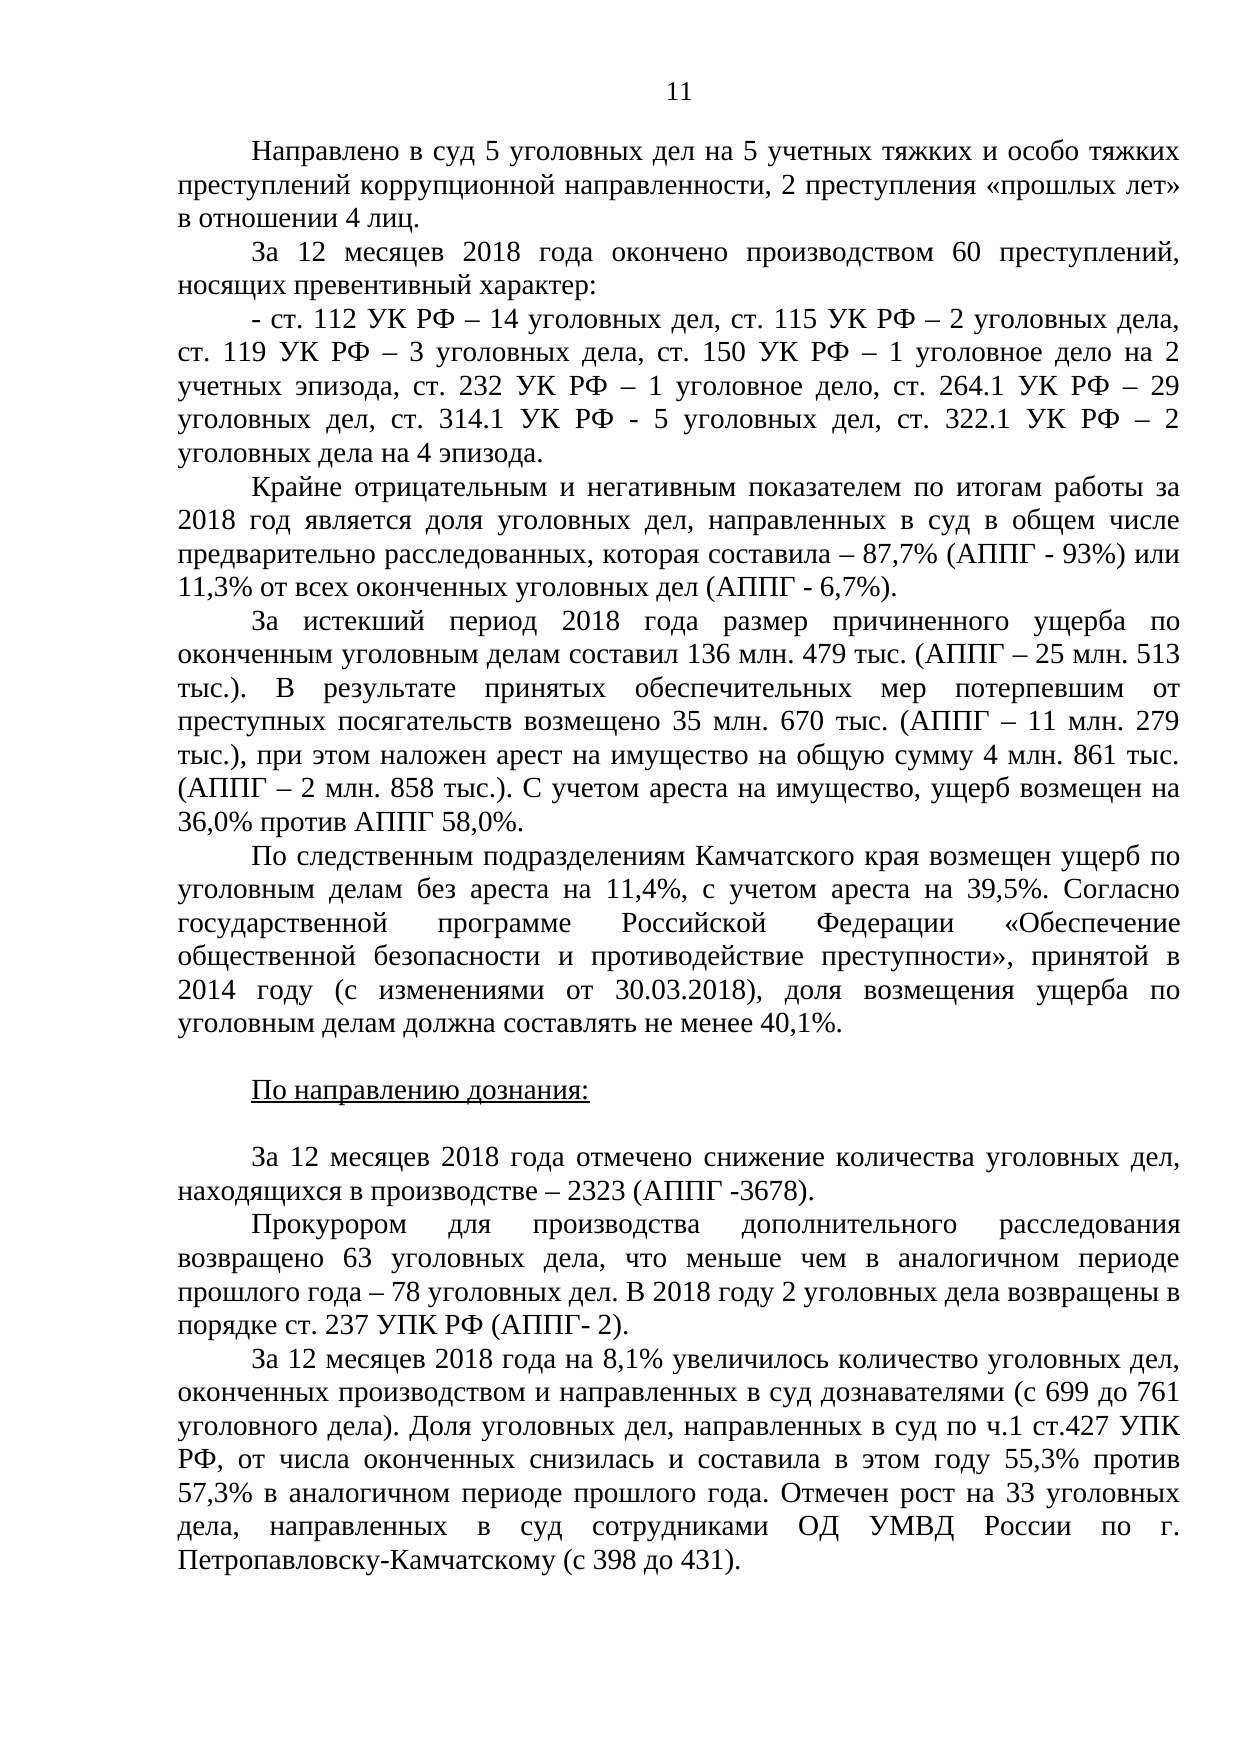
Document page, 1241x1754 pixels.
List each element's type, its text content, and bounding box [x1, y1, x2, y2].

text За 12 месяцев 2018 года на 8,1% увеличилось количество уголовных дел, оконченных производством и направленных в суд дознавателями (с 699 до 761 уголовного дела). Доля уголовных дел, направленных в суд по ч.1 ст.427 УПК РФ, от числа оконченных снизилась и составила в этом году 55,3% против 57,3% в аналогичном периоде прошлого года. Отмечен рост на 33 уголовных дела, направленных в суд сотрудниками ОД УМВД России по г. Петропавловску-Камчатскому (с 398 до 431). [177, 1338, 1189, 1621]
text За 12 месяцев 2018 года отмечено снижение количества уголовных дел, находящихся в производстве – 2323 (АППГ -3678). [177, 1139, 1181, 1207]
text Направлено в суд 5 уголовных дел на 5 учетных тяжких и особо тяжких преступлений коррупционной направленности, 2 преступления «прошлых лет» в отношении 4 лиц. [177, 131, 1189, 234]
text По направлению дознания: [177, 1072, 1181, 1106]
text Крайне отрицательным и негативным показателем по итогам работы за 2018 год является доля уголовных дел, направленных в суд в общем числе предварительно расследованных, которая составила – 87,7% (АППГ - 93%) или 11,3% от всех оконченных уголовных дел (АППГ - 6,7%). [177, 469, 1181, 603]
text Прокурором для производства дополнительного расследования возвращено 63 уголовных дела, что меньше чем в аналогичном периоде прошлого года – 78 уголовных дел. В 2018 году 2 уголовных дела возвращены в порядке ст. 237 УПК РФ (АППГ- 2). [177, 1207, 1181, 1338]
text За 12 месяцев 2018 года окончено производством 60 преступлений, носящих превентивный характер: [177, 234, 1181, 301]
text По следственным подразделениям Камчатского края возмещен ущерб по уголовным делам без ареста на 11,4%, с учетом ареста на 39,5%. Согласно государственной программе Российской Федерации «Обеспечение общественной безопасности и противодействие преступности», принятой в 2014 году (с изменениями от 30.03.2018), доля возмещения ущерба по уголовным делам должна составлять не менее 40,1%. [177, 838, 1181, 1039]
text - ст. 112 УК РФ – 14 уголовных дел, ст. 115 УК РФ – 2 уголовных дела, ст. 119 УК РФ – 3 уголовных дела, ст. 150 УК РФ – 1 уголовное дело на 2 учетных эпизода, ст. 232 УК РФ – 1 уголовное дело, ст. 264.1 УК РФ – 29 уголовных дел, ст. 314.1 УК РФ - 5 уголовных дел, ст. 322.1 УК РФ – 2 уголовных дела на 4 эпизода. [177, 301, 1181, 469]
text За истекший период 2018 года размер причиненного ущерба по оконченным уголовным делам составил 136 млн. 479 тыс. (АППГ – 25 млн. 513 тыс.). В результате принятых обеспечительных мер потерпевшим от преступных посягательств возмещено 35 млн. 670 тыс. (АППГ – 11 млн. 279 тыс.), при этом наложен арест на имущество на общую сумму 4 млн. 861 тыс. (АППГ – 2 млн. 858 тыс.). С учетом ареста на имущество, ущерб возмещен на 36,0% против АППГ 58,0%. [177, 603, 1181, 838]
